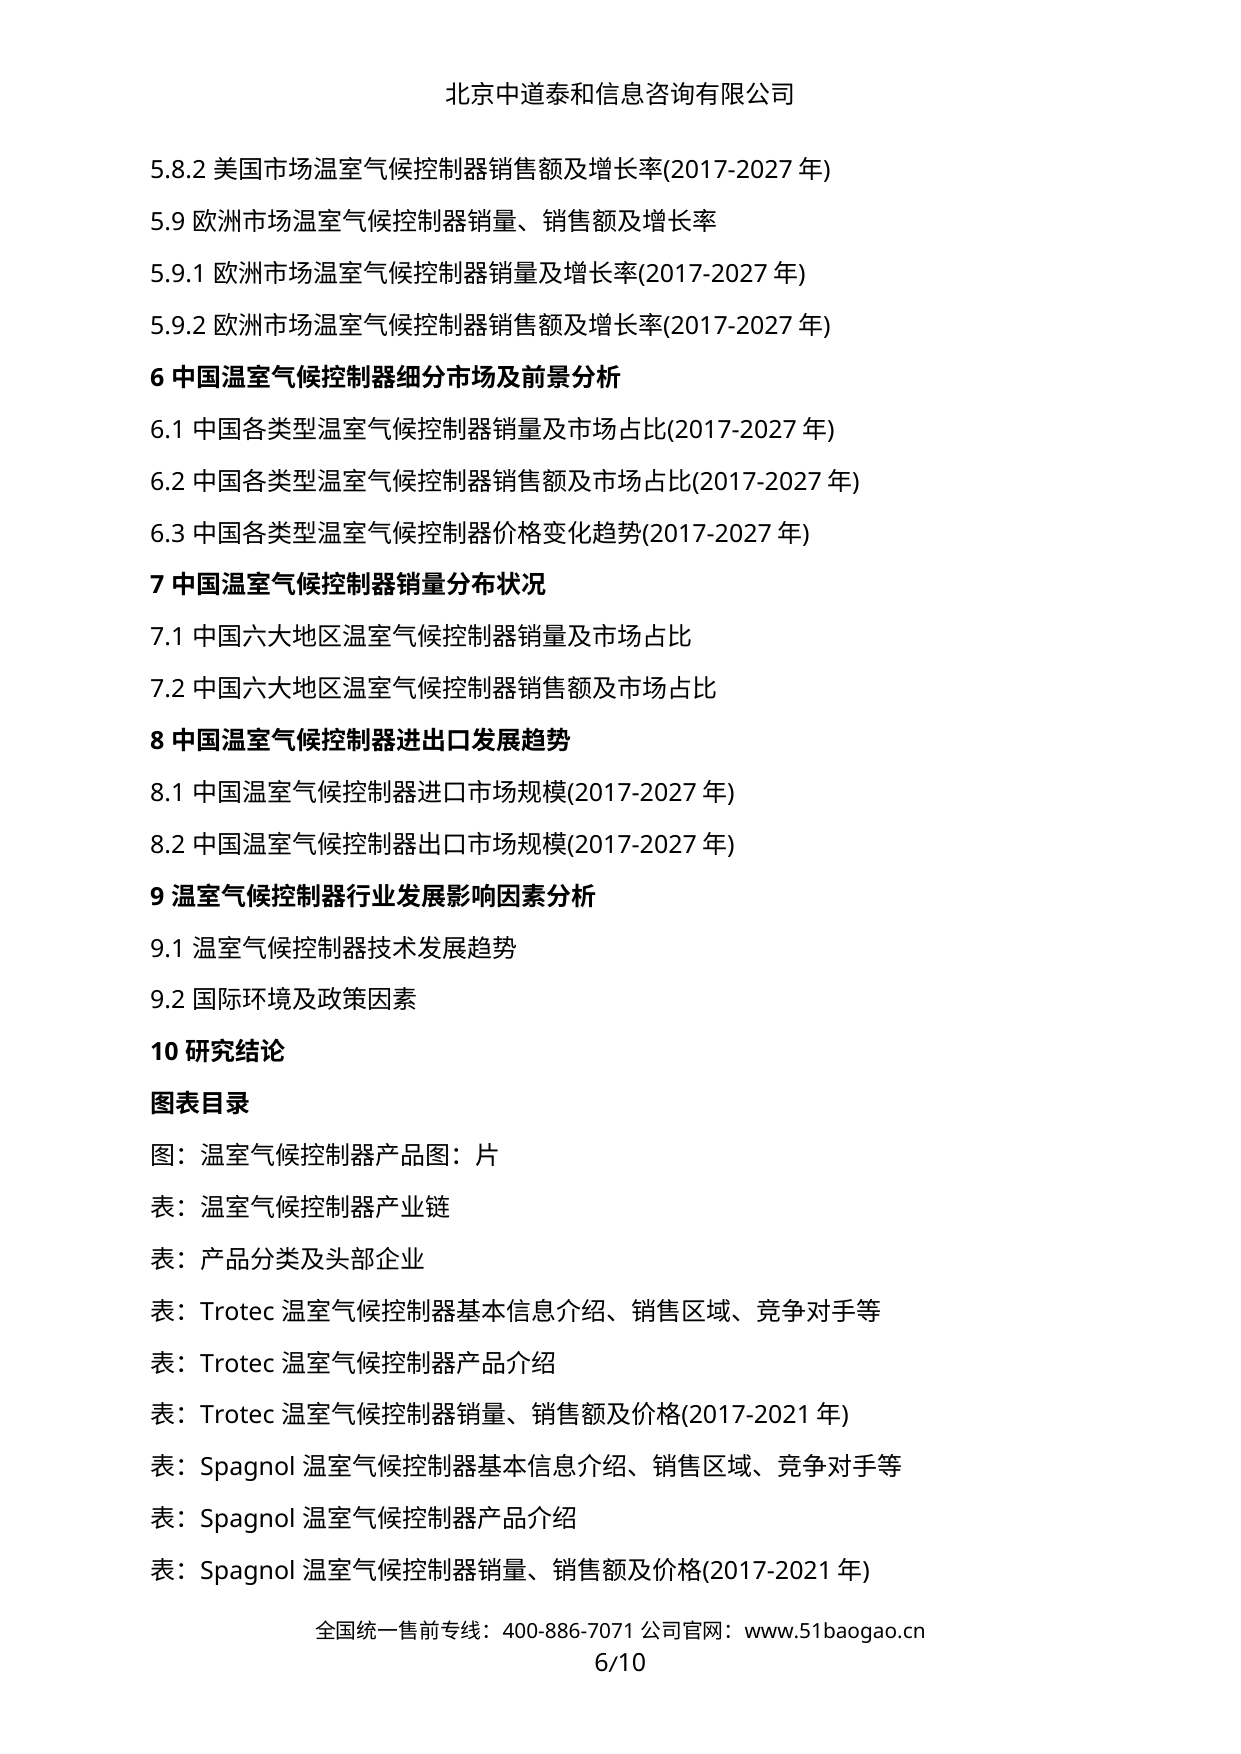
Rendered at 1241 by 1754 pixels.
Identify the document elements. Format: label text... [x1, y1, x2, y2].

text 表：Spagnol 温室气候控制器产品介绍 [150, 1499, 1090, 1535]
text 9.2 国际环境及政策因素 [150, 980, 1090, 1016]
text 表：Trotec 温室气候控制器基本信息介绍、销售区域、竞争对手等 [150, 1291, 1090, 1327]
text 9 温室气候控制器行业发展影响因素分析 [150, 876, 1090, 912]
text 5.9 欧洲市场温室气候控制器销量、销售额及增长率 [150, 202, 1090, 238]
text 10 研究结论 [150, 1032, 1090, 1068]
text 6.3 中国各类型温室气候控制器价格变化趋势(2017-2027年) [150, 513, 1090, 549]
text 5.9.2 欧洲市场温室气候控制器销售额及增长率(2017-2027年) [150, 306, 1090, 342]
text 8.1 中国温室气候控制器进口市场规模(2017-2027年) [150, 772, 1090, 809]
text 7 中国温室气候控制器销量分布状况 [150, 565, 1090, 601]
text 表：Trotec 温室气候控制器产品介绍 [150, 1343, 1090, 1379]
text 表：温室气候控制器产业链 [150, 1187, 1090, 1224]
text 7.2 中国六大地区温室气候控制器销售额及市场占比 [150, 669, 1090, 705]
text 6 中国温室气候控制器细分市场及前景分析 [150, 357, 1090, 394]
text 5.9.1 欧洲市场温室气候控制器销量及增长率(2017-2027年) [150, 254, 1090, 290]
text 表：产品分类及头部企业 [150, 1239, 1090, 1276]
text 图表目录 [150, 1084, 1090, 1120]
text 8.2 中国温室气候控制器出口市场规模(2017-2027年) [150, 824, 1090, 861]
text 9.1 温室气候控制器技术发展趋势 [150, 928, 1090, 964]
text 表：Spagnol 温室气候控制器销量、销售额及价格(2017-2021年) [150, 1551, 1090, 1587]
text 8 中国温室气候控制器进出口发展趋势 [150, 721, 1090, 757]
text 7.1 中国六大地区温室气候控制器销量及市场占比 [150, 617, 1090, 653]
text 表：Spagnol 温室气候控制器基本信息介绍、销售区域、竞争对手等 [150, 1447, 1090, 1483]
text 5.8.2 美国市场温室气候控制器销售额及增长率(2017-2027年) [150, 150, 1090, 186]
text 表：Trotec 温室气候控制器销量、销售额及价格(2017-2021年) [150, 1395, 1090, 1431]
text 图：温室气候控制器产品图：片 [150, 1136, 1090, 1172]
text 6.1 中国各类型温室气候控制器销量及市场占比(2017-2027年) [150, 409, 1090, 446]
text 6.2 中国各类型温室气候控制器销售额及市场占比(2017-2027年) [150, 461, 1090, 497]
